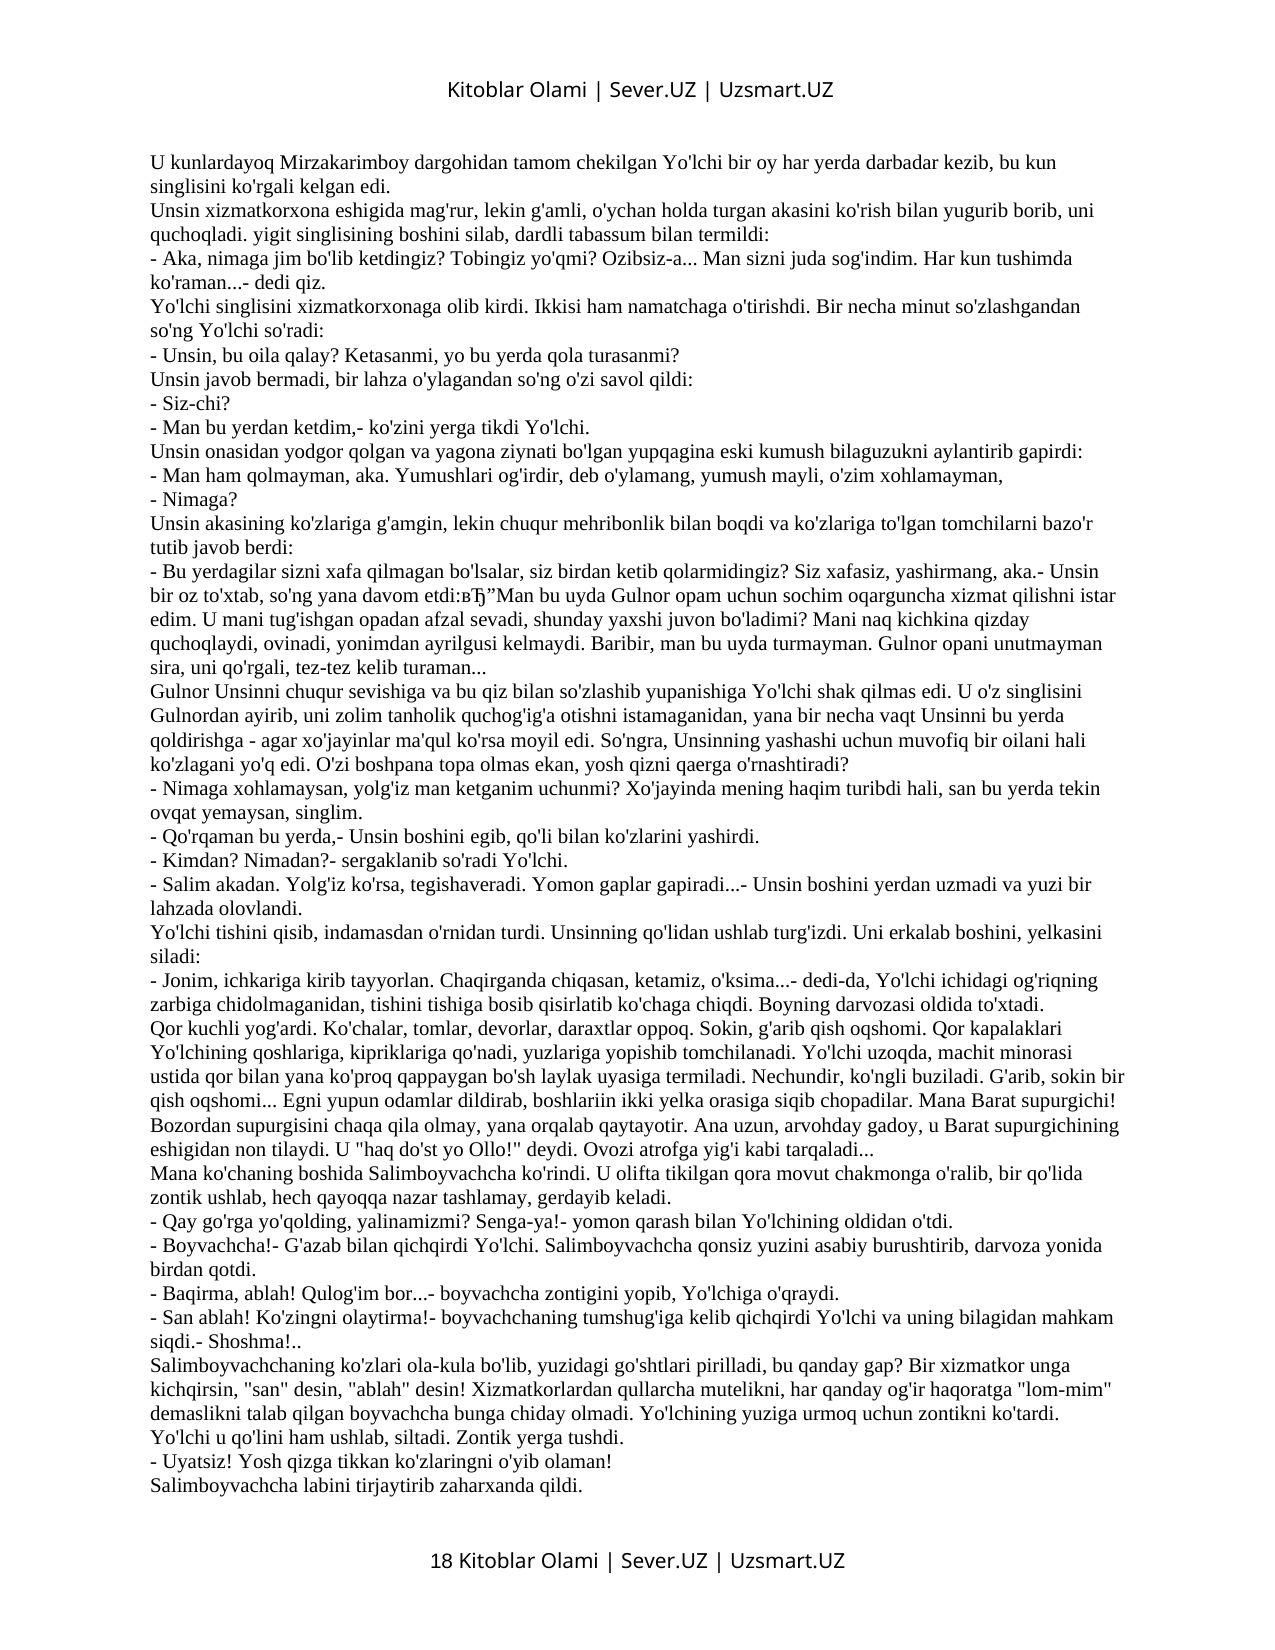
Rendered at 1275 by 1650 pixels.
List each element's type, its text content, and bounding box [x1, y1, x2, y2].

text - Uyatsiz! Yosh qizga tikkan ko'zlaringni o'yib olaman! [150, 1449, 1125, 1473]
text Mana ko'chaning boshida Salimboyvachcha ko'rindi. U olifta tikilgan qora movut chakmonga o'ralib, bir qo'lida zontik ushlab, hech qayoqqa nazar tashlamay, gerdayib keladi. [150, 1161, 1125, 1209]
text Yo'lchi singlisini xizmatkorxonaga olib kirdi. Ikkisi ham namatchaga o'tirishdi. Bir necha minut so'zlashgandan so'ng Yo'lchi so'radi: [150, 294, 1125, 342]
text - Man ham qolmayman, aka. Yumushlari og'irdir, deb o'ylamang, yumush mayli, o'zim xohlamayman, [150, 463, 1125, 487]
text Salimboyvachcha labini tirjaytirib zaharxanda qildi. [150, 1473, 1125, 1497]
text Unsin javob bermadi, bir lahza o'ylagandan so'ng o'zi savol qildi: [150, 367, 1125, 391]
text - Unsin, bu oila qalay? Ketasanmi, yo bu yerda qola turasanmi? [150, 342, 1125, 367]
text Gulnor Unsinni chuqur sevishiga va bu qiz bilan so'zlashib yupanishiga Yo'lchi shak qilmas edi. U o'z singlisini Gulnordan ayirib, uni zolim tanholik quchog'ig'a otishni istamaganidan, yana bir necha vaqt Unsinni bu yerda qoldirishga - agar xo'jayinlar ma'qul ko'rsa moyil edi. So'ngra, Unsinning yashashi uchun muvofiq bir oilani hali ko'zlagani yo'q edi. O'zi boshpana topa olmas ekan, yosh qizni qaerga o'rnashtiradi? [150, 679, 1125, 776]
text Unsin onasidan yodgor qolgan va yagona ziynati bo'lgan yupqagina eski kumush bilaguzukni aylantirib gapirdi: [150, 439, 1125, 463]
text - Nimaga xohlamaysan, yolg'iz man ketganim uchunmi? Xo'jayinda mening haqim turibdi hali, san bu yerda tekin ovqat yemaysan, singlim. [150, 776, 1125, 824]
text - Bu yerdagilar sizni xafa qilmagan bo'lsalar, siz birdan ketib qolarmidingiz? Siz xafasiz, yashirmang, aka.- Unsin bir oz to'xtab, so'ng yana davom etdi:вЂ”Man bu uyda Gulnor opam uchun sochim oqarguncha xizmat qilishni istar edim. U mani tug'ishgan opadan afzal sevadi, shunday yaxshi juvon bo'ladimi? Mani naq kichkina qizday quchoqlaydi, ovinadi, yonimdan ayrilgusi kelmaydi. Baribir, man bu uyda turmayman. Gulnor opani unutmayman sira, uni qo'rgali, tez-tez kelib turaman... [150, 559, 1125, 679]
text - San ablah! Ko'zingni olaytirma!- boyvachchaning tumshug'iga kelib qichqirdi Yo'lchi va uning bilagidan mahkam siqdi.- Shoshma!.. [150, 1305, 1125, 1353]
text - Qay go'rga yo'qolding, yalinamizmi? Senga-ya!- yomon qarash bilan Yo'lchining oldidan o'tdi. [150, 1209, 1125, 1233]
text - Jonim, ichkariga kirib tayyorlan. Chaqirganda chiqasan, ketamiz, o'ksima...- dedi-da, Yo'lchi ichidagi og'riqning zarbiga chidolmaganidan, tishini tishiga bosib qisirlatib ko'chaga chiqdi. Boyning darvozasi oldida to'xtadi. [150, 968, 1125, 1016]
text - Man bu yerdan ketdim,- ko'zini yerga tikdi Yo'lchi. [150, 415, 1125, 439]
text - Qo'rqaman bu yerda,- Unsin boshini egib, qo'li bilan ko'zlarini yashirdi. [150, 824, 1125, 848]
text U kunlardayoq Mirzakarimboy dargohidan tamom chekilgan Yo'lchi bir oy har yerda darbadar kezib, bu kun singlisini ko'rgali kelgan edi. [150, 150, 1125, 198]
text - Salim akadan. Yolg'iz ko'rsa, tegishaveradi. Yomon gaplar gapiradi...- Unsin boshini yerdan uzmadi va yuzi bir lahzada olovlandi. [150, 872, 1125, 920]
text Yo'lchi tishini qisib, indamasdan o'rnidan turdi. Unsinning qo'lidan ushlab turg'izdi. Uni erkalab boshini, yelkasini siladi: [150, 920, 1125, 968]
text Unsin akasining ko'zlariga g'amgin, lekin chuqur mehribonlik bilan boqdi va ko'zlariga to'lgan tomchilarni bazo'r tutib javob berdi: [150, 511, 1125, 559]
text - Nimaga? [150, 487, 1125, 511]
text Qor kuchli yog'ardi. Ko'chalar, tomlar, devorlar, daraxtlar oppoq. Sokin, g'arib qish oqshomi. Qor kapalaklari Yo'lchining qoshlariga, kipriklariga qo'nadi, yuzlariga yopishib tomchilanadi. Yo'lchi uzoqda, machit minorasi ustida qor bilan yana ko'proq qappaygan bo'sh laylak uyasiga termiladi. Nechundir, ko'ngli buziladi. G'arib, sokin bir qish oqshomi... Egni yupun odamlar dildirab, boshlariin ikki yelka orasiga siqib chopadilar. Mana Barat supurgichi! Bozordan supurgisini chaqa qila olmay, yana orqalab qaytayotir. Ana uzun, arvohday gadoy, u Barat supurgichining eshigidan non tilaydi. U "haq do'st yo Ollo!" deydi. Ovozi atrofga yig'i kabi tarqaladi... [150, 1016, 1125, 1161]
text - Boyvachcha!- G'azab bilan qichqirdi Yo'lchi. Salimboyvachcha qonsiz yuzini asabiy burushtirib, darvoza yonida birdan qotdi. [150, 1233, 1125, 1281]
text - Baqirma, ablah! Qulog'im bor...- boyvachcha zontigini yopib, Yo'lchiga o'qraydi. [150, 1281, 1125, 1305]
text - Siz-chi? [150, 391, 1125, 415]
text - Kimdan? Nimadan?- sergaklanib so'radi Yo'lchi. [150, 848, 1125, 872]
text - Aka, nimaga jim bo'lib ketdingiz? Tobingiz yo'qmi? Ozibsiz-a... Man sizni juda sog'indim. Har kun tushimda ko'raman...- dedi qiz. [150, 246, 1125, 294]
text Salimboyvachchaning ko'zlari ola-kula bo'lib, yuzidagi go'shtlari pirilladi, bu qanday gap? Bir xizmatkor unga kichqirsin, "san" desin, "ablah" desin! Xizmatkorlardan qullarcha mutelikni, har qanday og'ir haqoratga "lom-mim" demaslikni talab qilgan boyvachcha bunga chiday olmadi. Yo'lchining yuziga urmoq uchun zontikni ko'tardi. Yo'lchi u qo'lini ham ushlab, siltadi. Zontik yerga tushdi. [150, 1353, 1125, 1449]
text Unsin xizmatkorxona eshigida mag'rur, lekin g'amli, o'ychan holda turgan akasini ko'rish bilan yugurib borib, uni quchoqladi. yigit singlisining boshini silab, dardli tabassum bilan termildi: [150, 198, 1125, 246]
